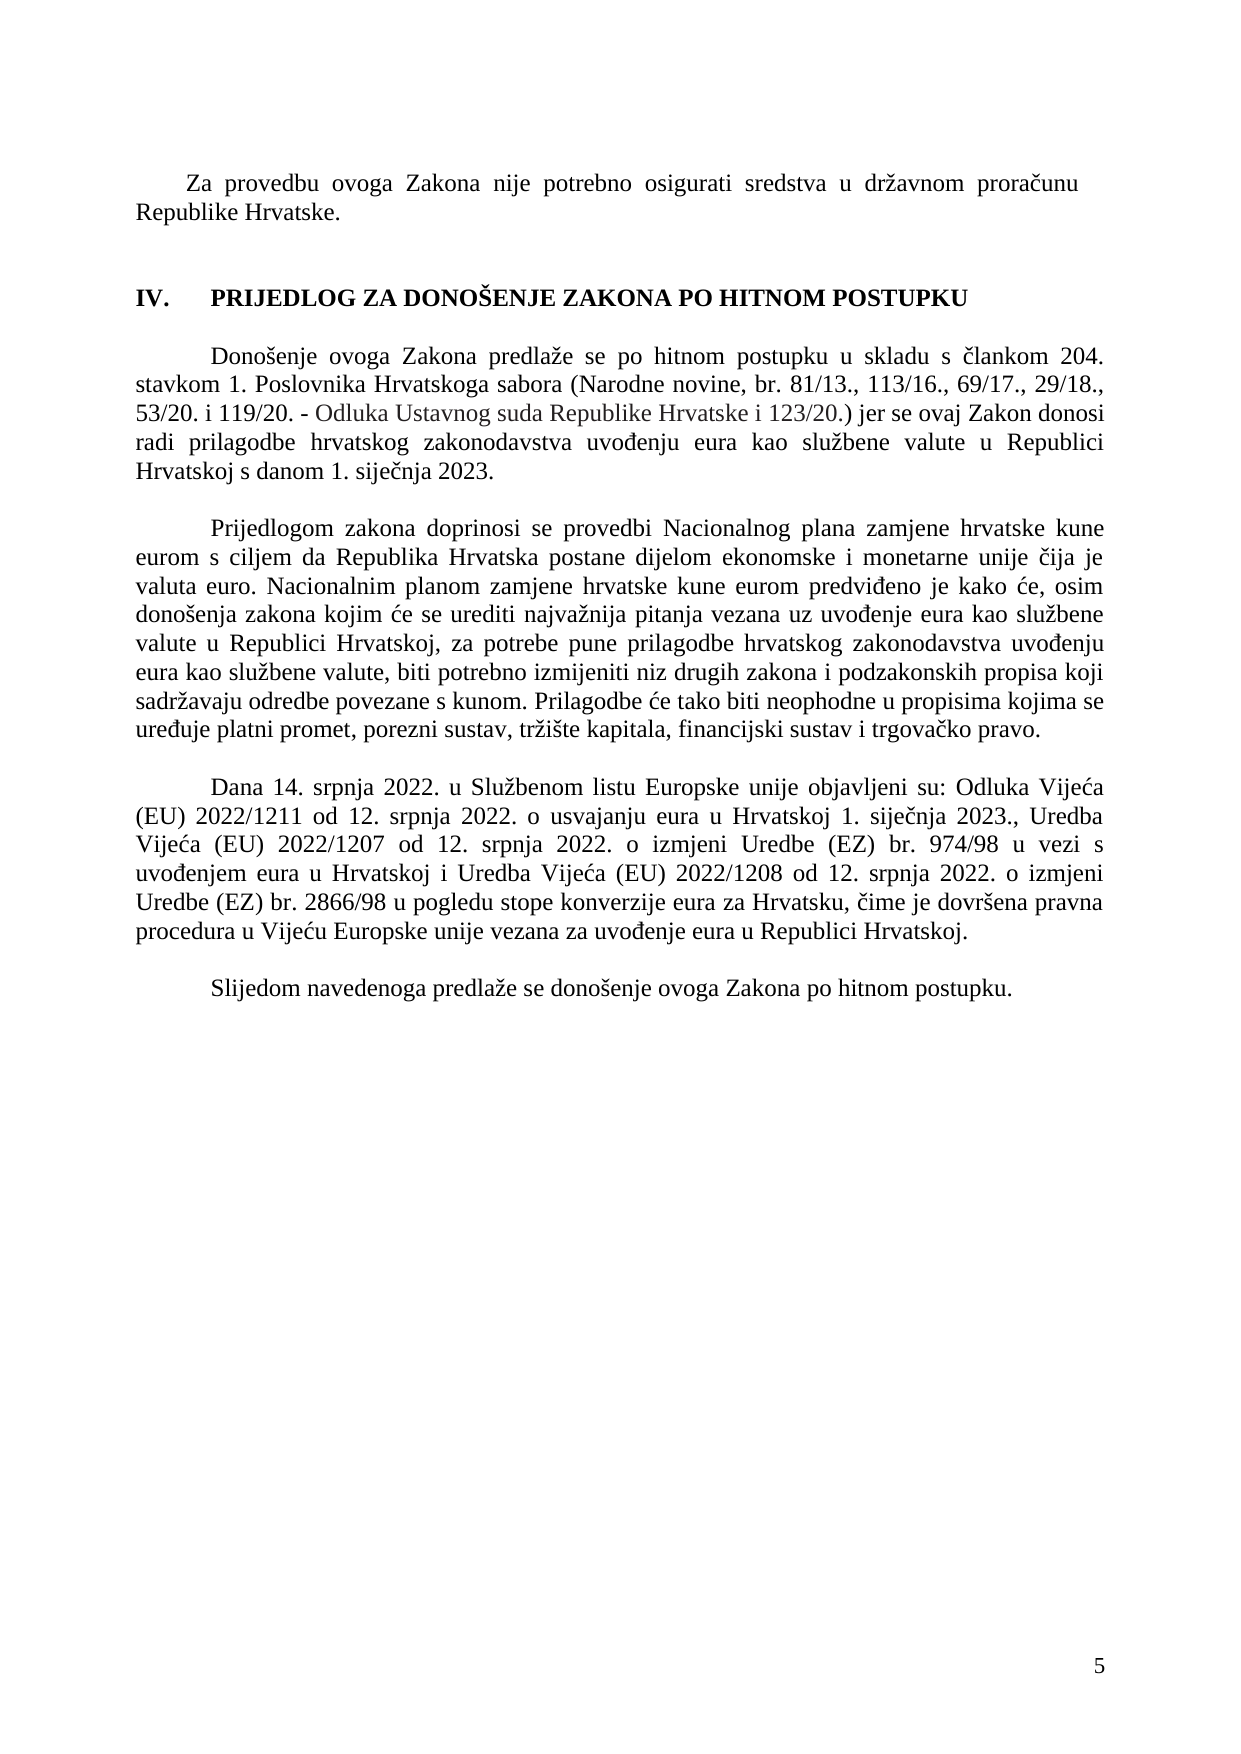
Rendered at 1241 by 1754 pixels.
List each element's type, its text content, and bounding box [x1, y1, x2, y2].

text Slijedom navedenoga predlaže se donošenje ovoga Zakona po hitnom postupku. [135, 973, 1105, 1002]
subtitle Za provedbu ovoga Zakona nije potrebno osigurati sredstva u državnom proračunu Republike Hrvatske. [135, 168, 1080, 226]
text Dana 14. srpnja 2022. u Službenom listu Europske unije objavljeni su: Odluka Vijeća (EU) 2022/1211 od 12. srpnja 2022. o usvajanju eura u Hrvatskoj 1. siječnja 2023., Uredba Vijeća (EU) 2022/1207 od 12. srpnja 2022. o izmjeni Uredbe (EZ) br. 974/98 u vezi s uvođenjem eura u Hrvatskoj i Uredba Vijeća (EU) 2022/1208 od 12. srpnja 2022. o izmjeni Uredbe (EZ) br. 2866/98 u pogledu stope konverzije eura za Hrvatsku, čime je dovršena pravna procedura u Vijeću Europske unije vezana za uvođenje eura u Republici Hrvatskoj. [135, 772, 1105, 944]
text IV. PRIJEDLOG ZA DONOŠENJE ZAKONA PO HITNOM POSTUPKU [135, 283, 1105, 312]
text Prijedlogom zakona doprinosi se provedbi Nacionalnog plana zamjene hrvatske kune eurom s ciljem da Republika Hrvatska postane dijelom ekonomske i monetarne unije čija je valuta euro. Nacionalnim planom zamjene hrvatske kune eurom predviđeno je kako će, osim donošenja zakona kojim će se urediti najvažnija pitanja vezana uz uvođenje eura kao službene valute u Republici Hrvatskoj, za potrebe pune prilagodbe hrvatskog zakonodavstva uvođenju eura kao službene valute, biti potrebno izmijeniti niz drugih zakona i podzakonskih propisa koji sadržavaju odredbe povezane s kunom. Prilagodbe će tako biti neophodne u propisima kojima se uređuje platni promet, porezni sustav, tržište kapitala, financijski sustav i trgovačko pravo. [135, 513, 1105, 743]
text Donošenje ovoga Zakona predlaže se po hitnom postupku u skladu s člankom 204. stavkom 1. Poslovnika Hrvatskoga sabora (Narodne novine, br. 81/13., 113/16., 69/17., 29/18., 53/20. i 119/20. - Odluka Ustavnog suda Republike Hrvatske i 123/20.) jer se ovaj Zakon donosi radi prilagodbe hrvatskog zakonodavstva uvođenju eura kao službene valute u Republici Hrvatskoj s danom 1. siječnja 2023. [135, 341, 1105, 484]
